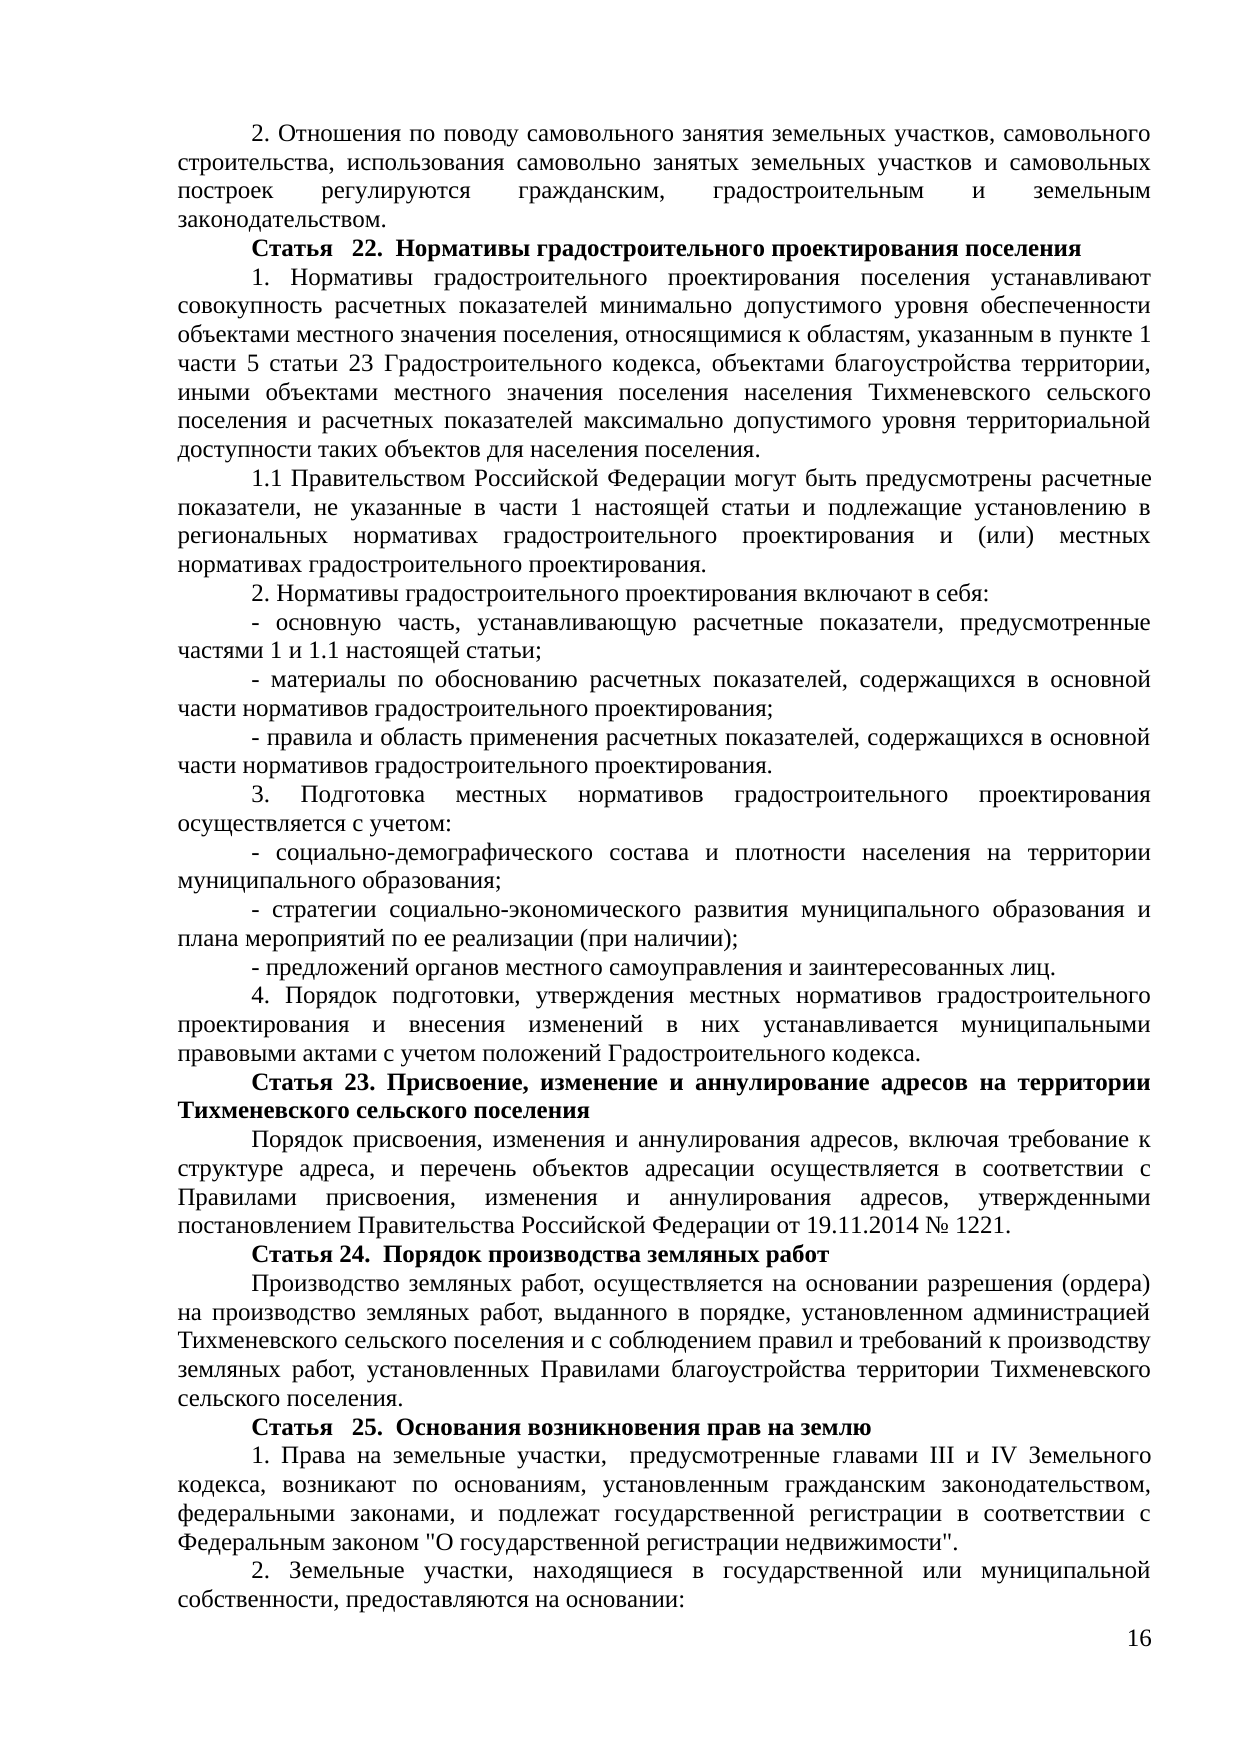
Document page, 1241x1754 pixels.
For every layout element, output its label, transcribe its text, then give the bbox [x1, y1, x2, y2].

text Статья 22. Нормативы градостроительного проектирования поселения [177, 233, 1152, 262]
text 2. Отношения по поводу самовольного занятия земельных участков, самовольного строительства, использования самовольно занятых земельных участков и самовольных построек регулируются гражданским, градостроительным и земельным законодательством. [177, 118, 1152, 233]
text - правила и область применения расчетных показателей, содержащихся в основной части нормативов градостроительного проектирования. [177, 722, 1152, 779]
text Статья 25. Основания возникновения прав на землю [177, 1412, 1152, 1441]
text - стратегии социально-экономического развития муниципального образования и плана мероприятий по ее реализации (при наличии); [177, 894, 1152, 952]
text - основную часть, устанавливающую расчетные показатели, предусмотренные частями 1 и 1.1 настоящей статьи; [177, 607, 1152, 664]
text 1. Нормативы градостроительного проектирования поселения устанавливают совокупность расчетных показателей минимально допустимого уровня обеспеченности объектами местного значения поселения, относящимися к областям, указанным в пункте 1 части 5 статьи 23 Градостроительного кодекса, объектами благоустройства территории, иными объектами местного значения поселения населения Тихменевского сельского поселения и расчетных показателей максимально допустимого уровня территориальной доступности таких объектов для населения поселения. [177, 262, 1152, 463]
text Порядок присвоения, изменения и аннулирования адресов, включая требование к структуре адреса, и перечень объектов адресации осуществляется в соответствии с Правилами присвоения, изменения и аннулирования адресов, утвержденными постановлением Правительства Российской Федерации от 19.11.2014 № 1221. [177, 1124, 1152, 1239]
text 1. Права на земельные участки, предусмотренные главами III и IV Земельного кодекса, возникают по основаниям, установленным гражданским законодательством, федеральными законами, и подлежат государственной регистрации в соответствии с Федеральным законом "О государственной регистрации недвижимости". [177, 1441, 1152, 1556]
text Производство земляных работ, осуществляется на основании разрешения (ордера) на производство земляных работ, выданного в порядке, установленном администрацией Тихменевского сельского поселения и с соблюдением правил и требований к производству земляных работ, установленных Правилами благоустройства территории Тихменевского сельского поселения. [177, 1268, 1152, 1412]
text 1.1 Правительством Российской Федерации могут быть предусмотрены расчетные показатели, не указанные в части 1 настоящей статьи и подлежащие установлению в региональных нормативах градостроительного проектирования и (или) местных нормативах градостроительного проектирования. [177, 463, 1152, 578]
subtitle Статья 24. Порядок производства земляных работ [177, 1239, 1152, 1268]
text Статья 23. Присвоение, изменение и аннулирование адресов на территории Тихменевского сельского поселения [177, 1067, 1152, 1124]
text 4. Порядок подготовки, утверждения местных нормативов градостроительного проектирования и внесения изменений в них устанавливается муниципальными правовыми актами с учетом положений Градостроительного кодекса. [177, 981, 1152, 1067]
text - социально-демографического состава и плотности населения на территории муниципального образования; [177, 837, 1152, 894]
text 2. Нормативы градостроительного проектирования включают в себя: [177, 578, 1152, 607]
text - предложений органов местного самоуправления и заинтересованных лиц. [177, 952, 1152, 981]
text 3. Подготовка местных нормативов градостроительного проектирования осуществляется с учетом: [177, 779, 1152, 837]
text 2. Земельные участки, находящиеся в государственной или муниципальной собственности, предоставляются на основании: [177, 1556, 1152, 1613]
text - материалы по обоснованию расчетных показателей, содержащихся в основной части нормативов градостроительного проектирования; [177, 664, 1152, 722]
